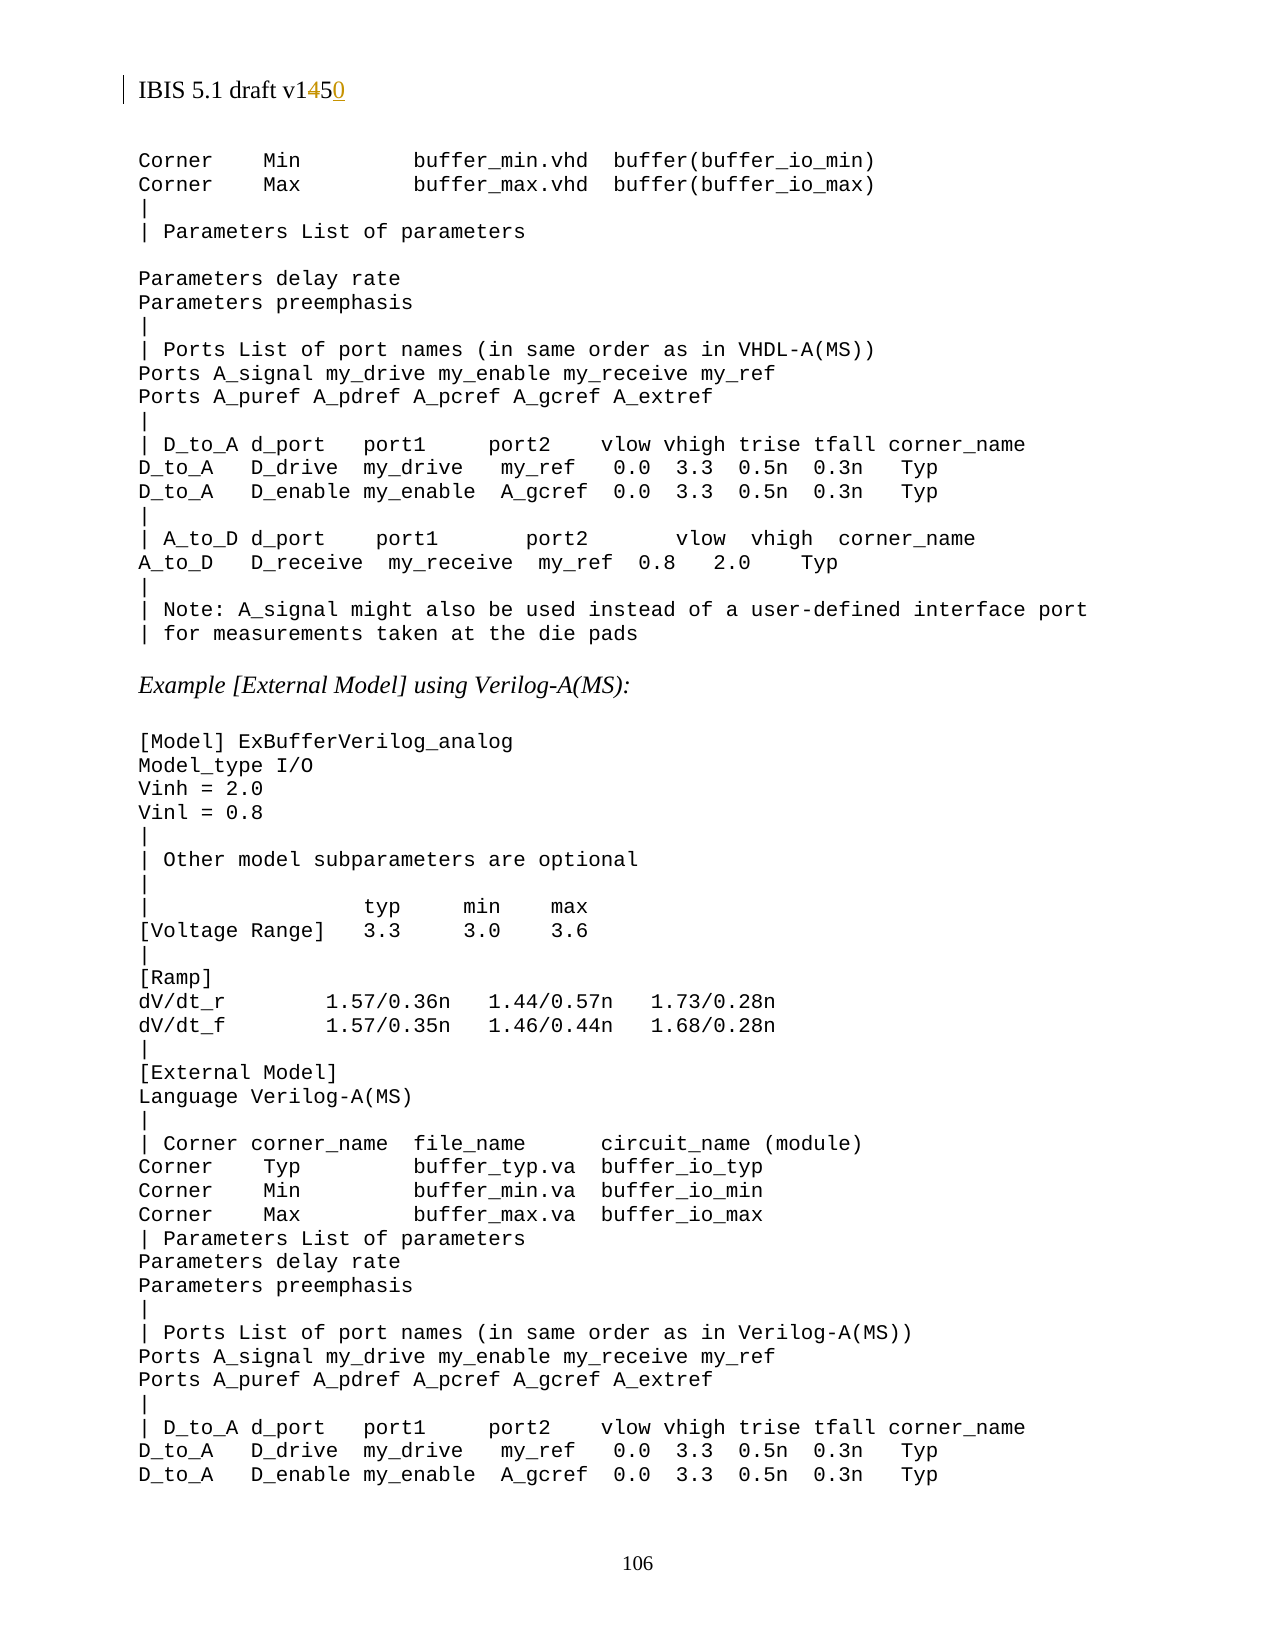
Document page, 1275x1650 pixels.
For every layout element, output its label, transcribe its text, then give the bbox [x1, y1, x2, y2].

text | [138, 1038, 1137, 1062]
text | [138, 944, 1137, 967]
text [Voltage Range] 3.3 3.0 3.6 [138, 920, 1137, 944]
text | [138, 826, 1137, 849]
text Corner Min buffer_min.va buffer_io_min [138, 1180, 1137, 1204]
text Ports A_signal my_drive my_enable my_receive my_ref [138, 363, 1137, 386]
text | [138, 410, 1137, 434]
text [Model] ExBufferVerilog_analog [138, 731, 1137, 754]
text Vinh = 2.0 [138, 778, 1137, 802]
text Ports A_puref A_pdref A_pcref A_gcref A_extref [138, 386, 1137, 410]
text dV/dt_r 1.57/0.36n 1.44/0.57n 1.73/0.28n [138, 991, 1137, 1015]
text | Note: A_signal might also be used instead of a user-defined interface port [138, 599, 1137, 623]
text | [138, 1298, 1137, 1322]
text Corner Max buffer_max.va buffer_io_max [138, 1204, 1137, 1227]
text | Parameters List of parameters [138, 221, 1137, 268]
text Parameters delay rate [138, 1251, 1137, 1275]
text D_to_A D_enable my_enable A_gcref 0.0 3.3 0.5n 0.3n Typ [138, 481, 1137, 505]
text | Other model subparameters are optional [138, 849, 1137, 873]
text [Ramp] [138, 967, 1137, 991]
text | [138, 576, 1137, 599]
text Corner Min buffer_min.vhd buffer(buffer_io_min) [138, 150, 1137, 174]
text | D_to_A d_port port1 port2 vlow vhigh trise tfall corner_name [138, 1417, 1137, 1440]
text | [138, 1393, 1137, 1417]
text | Ports List of port names (in same order as in Verilog-A(MS)) [138, 1322, 1137, 1346]
text | [138, 1109, 1137, 1133]
text Parameters preemphasis [138, 1275, 1137, 1298]
text | for measurements taken at the die pads [138, 623, 1137, 647]
text | [138, 505, 1137, 528]
text D_to_A D_enable my_enable A_gcref 0.0 3.3 0.5n 0.3n Typ [138, 1464, 1137, 1488]
text Parameters delay rate [138, 268, 1137, 292]
text Example [External Model] using Verilog-A(MS): [138, 670, 1137, 699]
text | [138, 316, 1137, 339]
text | [138, 197, 1137, 221]
text | D_to_A d_port port1 port2 vlow vhigh trise tfall corner_name [138, 434, 1137, 457]
text Parameters preemphasis [138, 292, 1137, 316]
text Model_type I/O [138, 754, 1137, 778]
text D_to_A D_drive my_drive my_ref 0.0 3.3 0.5n 0.3n Typ [138, 457, 1137, 481]
text A_to_D D_receive my_receive my_ref 0.8 2.0 Typ [138, 552, 1137, 576]
text [External Model] [138, 1062, 1137, 1086]
text | A_to_D d_port port1 port2 vlow vhigh corner_name [138, 528, 1137, 552]
text Ports A_signal my_drive my_enable my_receive my_ref [138, 1346, 1137, 1369]
text | Parameters List of parameters [138, 1227, 1137, 1251]
text Ports A_puref A_pdref A_pcref A_gcref A_extref [138, 1369, 1137, 1393]
text Corner Typ buffer_typ.va buffer_io_typ [138, 1157, 1137, 1180]
text dV/dt_f 1.57/0.35n 1.46/0.44n 1.68/0.28n [138, 1015, 1137, 1038]
text | Ports List of port names (in same order as in VHDL-A(MS)) [138, 339, 1137, 363]
text | Corner corner_name file_name circuit_name (module) [138, 1133, 1137, 1157]
text Language Verilog-A(MS) [138, 1086, 1137, 1109]
text D_to_A D_drive my_drive my_ref 0.0 3.3 0.5n 0.3n Typ [138, 1440, 1137, 1464]
text | [138, 873, 1137, 896]
text Corner Max buffer_max.vhd buffer(buffer_io_max) [138, 174, 1137, 197]
text Vinl = 0.8 [138, 802, 1137, 826]
text | typ min max [138, 896, 1137, 920]
